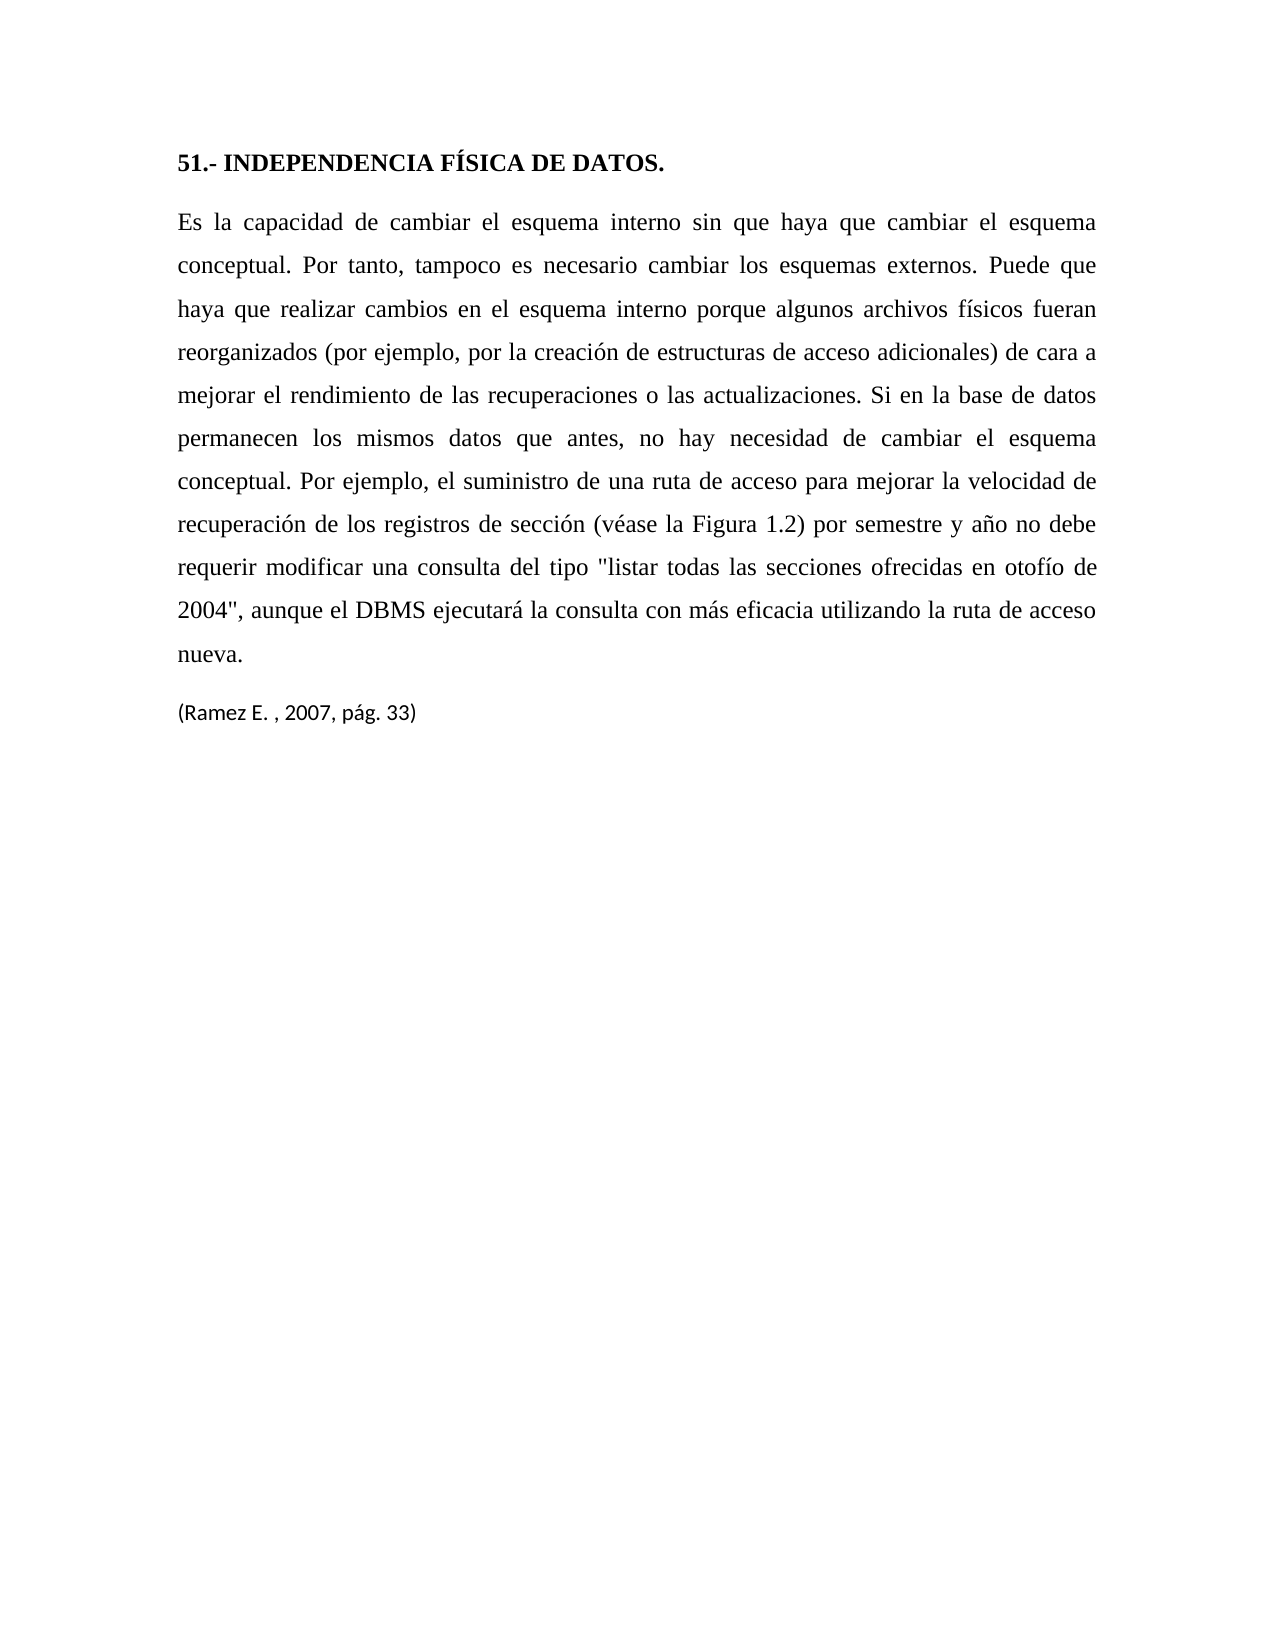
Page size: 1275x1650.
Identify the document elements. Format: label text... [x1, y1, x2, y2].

text Es la capacidad de cambiar el esquema interno sin que haya que cambiar el esquema conceptual. Por tanto, tampoco es necesario cambiar los esquemas externos. Puede que haya que realizar cambios en el esquema interno porque algunos archivos físicos fueran reorganizados (por ejemplo, por la creación de estructuras de acceso adicionales) de cara a mejorar el rendimiento de las recuperaciones o las actualizaciones. Si en la base de datos permanecen los mismos datos que antes, no hay necesidad de cambiar el esquema conceptual. Por ejemplo, el suministro de una ruta de acceso para mejorar la velocidad de recuperación de los registros de sección (véase la Figura 1.2) por semestre y año no debe requerir modificar una consulta del tipo "listar todas las secciones ofrecidas en otofío de 2004", aunque el DBMS ejecutará la consulta con más eficacia utilizando la ruta de acceso nueva. [177, 207, 1098, 667]
text 51.- INDEPENDENCIA FÍSICA DE DATOS. [177, 148, 1098, 176]
